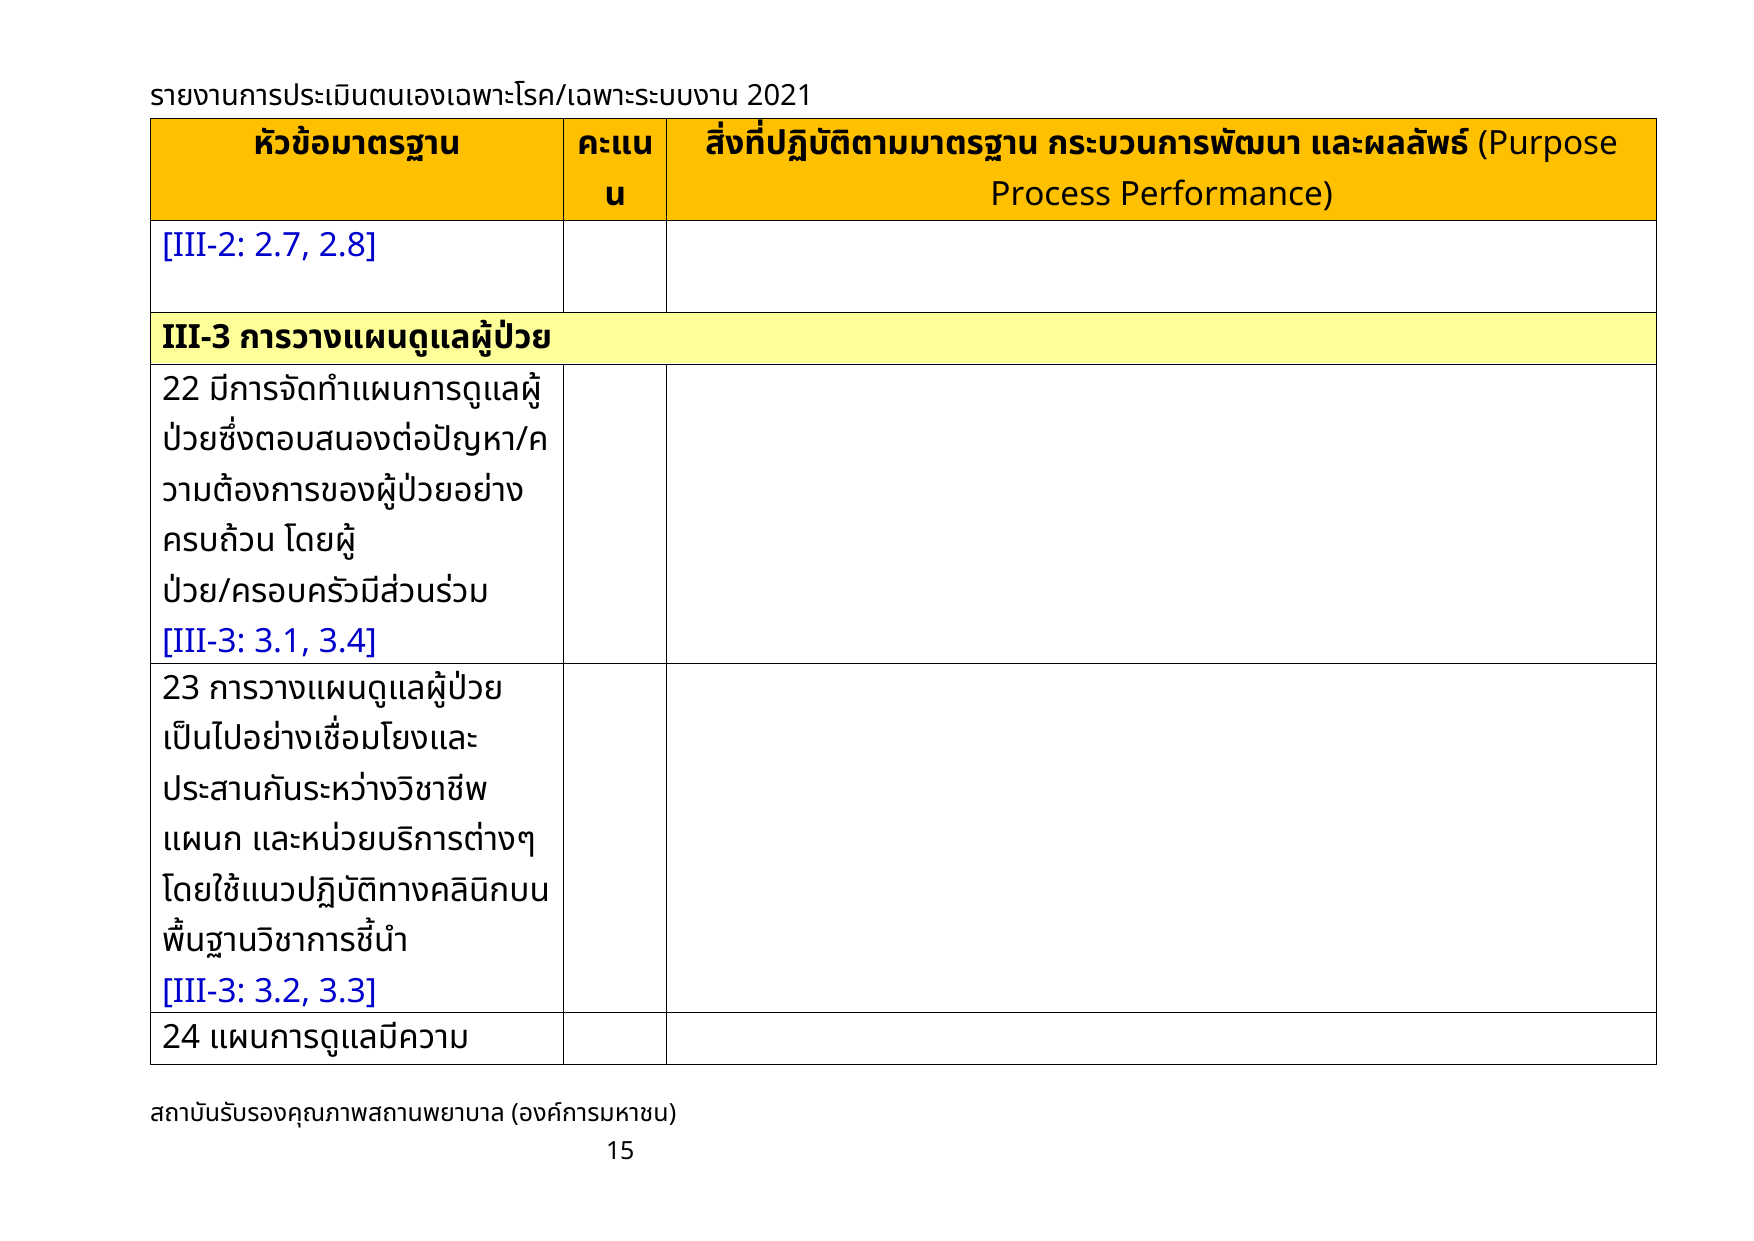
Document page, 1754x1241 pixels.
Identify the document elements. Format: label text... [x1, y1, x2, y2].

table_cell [151, 221, 563, 312]
table_cell [667, 664, 1656, 1012]
table_cell [667, 365, 1656, 663]
table_header คะแนน [564, 119, 666, 220]
table_cell [564, 221, 666, 312]
table_cell [564, 664, 666, 1012]
table_cell 23 การวางแผนดูแลผู้ป่วยเป็นไปอย่างเชื่อมโยงและประสานกันระหว่างวิชาชีพ แผนก และหน่วยบริการต่างๆ โดยใช้แนวปฏิบัติทางคลินิกบนพื้นฐานวิชาการชี้นำ [III-3: 3.2, 3.3] [151, 664, 563, 1012]
table_cell III-3 การวางแผนดูแลผู้ป่วย [151, 313, 1656, 363]
table_cell [564, 365, 666, 663]
table_cell [667, 221, 1656, 312]
table_header หัวข้อมาตรฐาน [151, 119, 563, 220]
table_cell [151, 1013, 563, 1063]
table_cell [564, 1013, 666, 1063]
table_cell [667, 1013, 1656, 1063]
table_header สิ่งที่ปฏิบัติตามมาตรฐาน กระบวนการพัฒนา และผลลัพธ์ (Purpose Process Performance) [667, 119, 1656, 220]
table_cell 22 มีการจัดทำแผนการดูแลผู้ป่วยซึ่งตอบสนองต่อปัญหา/ความต้องการของผู้ป่วยอย่างครบถ้วน โดยผู้ป่วย/ครอบครัวมีส่วนร่วม [III-3: 3.1, 3.4] [151, 365, 563, 663]
